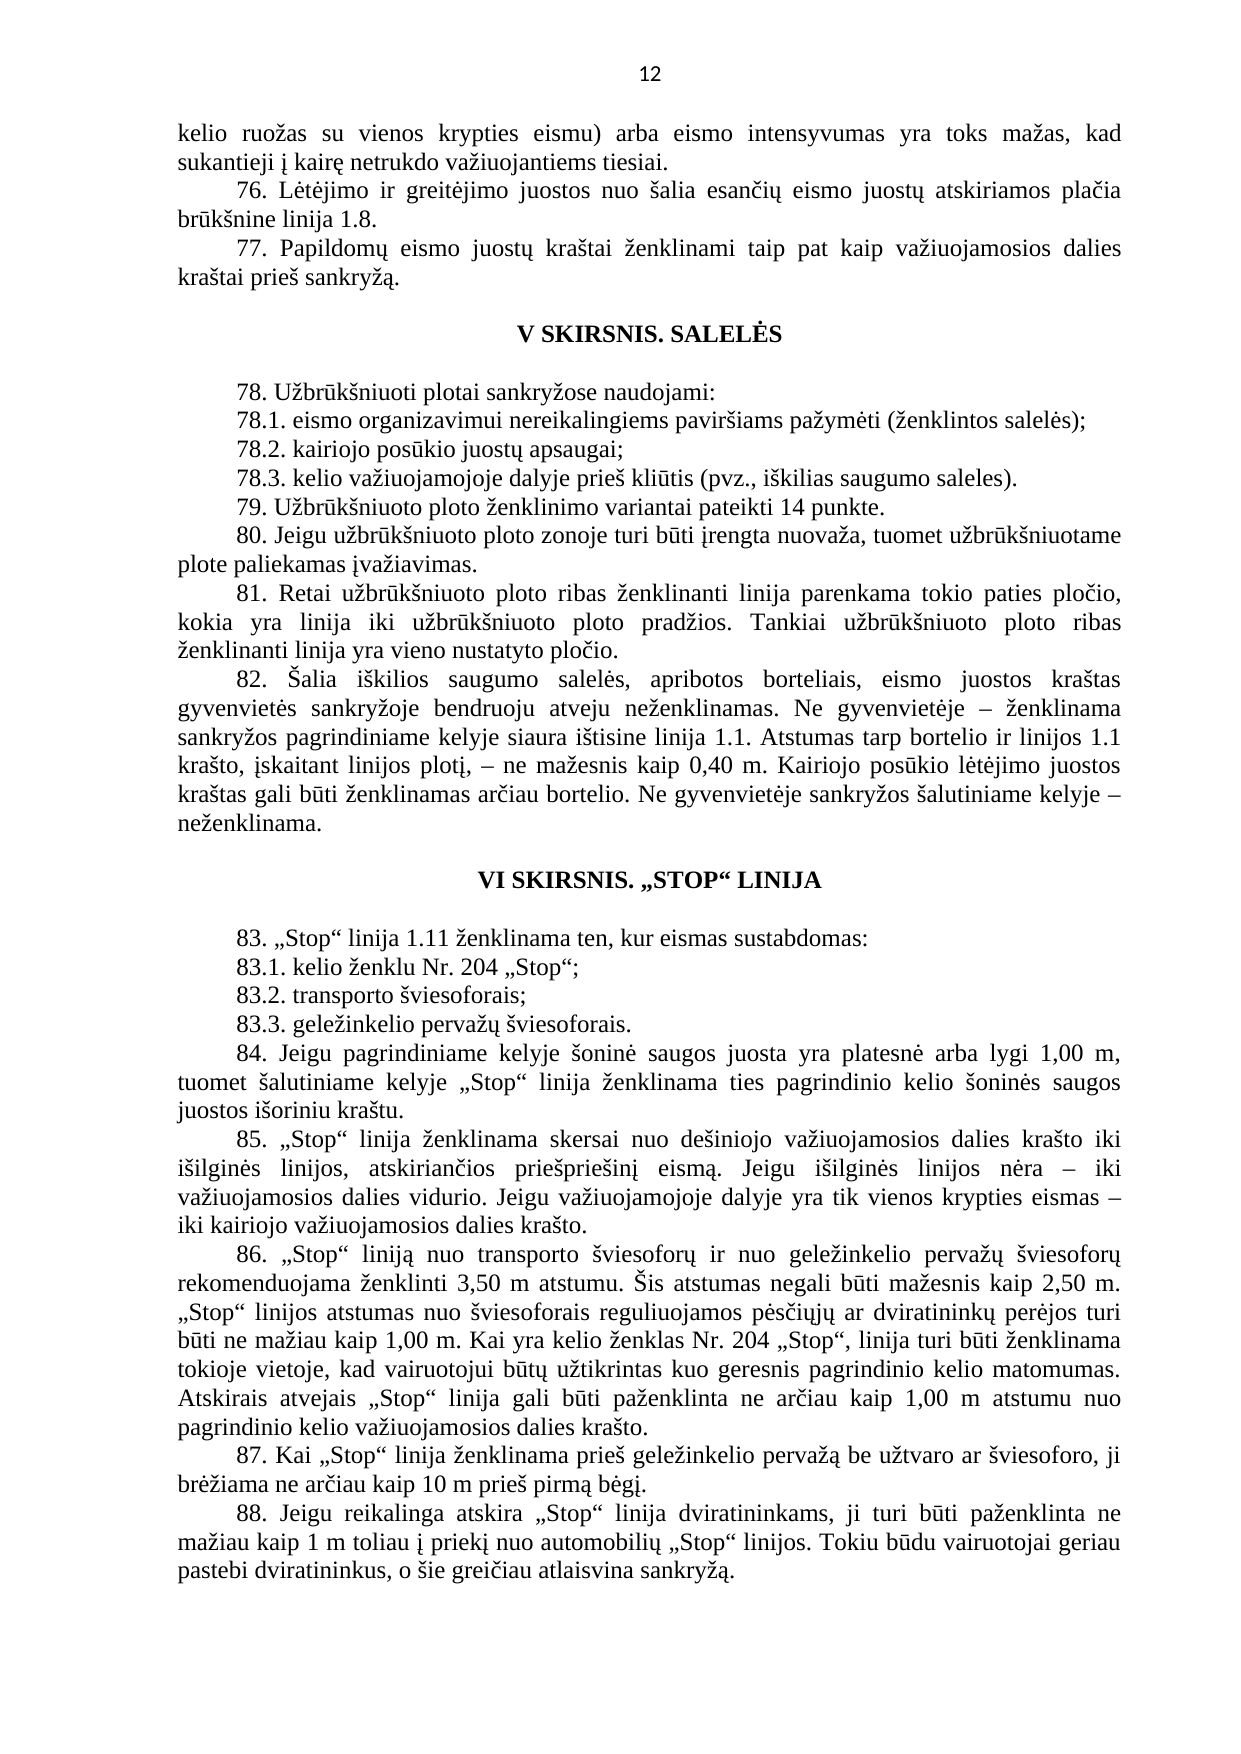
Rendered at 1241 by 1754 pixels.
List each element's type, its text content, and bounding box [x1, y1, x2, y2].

text 86. „Stop“ liniją nuo transporto šviesoforų ir nuo geležinkelio pervažų šviesoforų rekomenduojama ženklinti 3,50 m atstumu. Šis atstumas negali būti mažesnis kaip 2,50 m. „Stop“ linijos atstumas nuo šviesoforais reguliuojamos pėsčiųjų ar dviratininkų perėjos turi būti ne mažiau kaip 1,00 m. Kai yra kelio ženklas Nr. 204 „Stop“, linija turi būti ženklinama tokioje vietoje, kad vairuotojui būtų užtikrintas kuo geresnis pagrindinio kelio matomumas. Atskirais atvejais „Stop“ linija gali būti paženklinta ne arčiau kaip 1,00 m atstumu nuo pagrindinio kelio važiuojamosios dalies krašto. [177, 1239, 1122, 1441]
text 83.2. transporto šviesoforais; [177, 981, 1122, 1009]
text 81. Retai užbrūkšniuoto ploto ribas ženklinanti linija parenkama tokio paties pločio, kokia yra linija iki užbrūkšniuoto ploto pradžios. Tankiai užbrūkšniuoto ploto ribas ženklinanti linija yra vieno nustatyto pločio. [177, 578, 1122, 664]
text 82. Šalia iškilios saugumo salelės, apribotos borteliais, eismo juostos kraštas gyvenvietės sankryžoje bendruoju atveju neženklinamas. Ne gyvenvietėje – ženklinama sankryžos pagrindiniame kelyje siaura ištisine linija 1.1. Atstumas tarp bortelio ir linijos 1.1 krašto, įskaitant linijos plotį, – ne mažesnis kaip 0,40 m. Kairiojo posūkio lėtėjimo juostos kraštas gali būti ženklinamas arčiau bortelio. Ne gyvenvietėje sankryžos šalutiniame kelyje – neženklinama. [177, 664, 1122, 837]
text 80. Jeigu užbrūkšniuoto ploto zonoje turi būti įrengta nuovaža, tuomet užbrūkšniuotame plote paliekamas įvažiavimas. [177, 521, 1122, 578]
text 78.2. kairiojo posūkio juostų apsaugai; [177, 434, 1122, 463]
text 84. Jeigu pagrindiniame kelyje šoninė saugos juosta yra platesnė arba lygi 1,00 m, tuomet šalutiniame kelyje „Stop“ linija ženklinama ties pagrindinio kelio šoninės saugos juostos išoriniu kraštu. [177, 1038, 1122, 1124]
text 85. „Stop“ linija ženklinama skersai nuo dešiniojo važiuojamosios dalies krašto iki išilginės linijos, atskiriančios priešpriešinį eismą. Jeigu išilginės linijos nėra – iki važiuojamosios dalies vidurio. Jeigu važiuojamojoje dalyje yra tik vienos krypties eismas – iki kairiojo važiuojamosios dalies krašto. [177, 1124, 1122, 1239]
text 78. Užbrūkšniuoti plotai sankryžose naudojami: [177, 377, 1122, 406]
text 76. Lėtėjimo ir greitėjimo juostos nuo šalia esančių eismo juostų atskiriamos plačia brūkšnine linija 1.8. [177, 176, 1122, 233]
text 77. Papildomų eismo juostų kraštai ženklinami taip pat kaip važiuojamosios dalies kraštai prieš sankryžą. [177, 233, 1122, 291]
text 88. Jeigu reikalinga atskira „Stop“ linija dviratininkams, ji turi būti paženklinta ne mažiau kaip 1 m toliau į priekį nuo automobilių „Stop“ linijos. Tokiu būdu vairuotojai geriau pastebi dviratininkus, o šie greičiau atlaisvina sankryžą. [177, 1498, 1122, 1584]
text 83. „Stop“ linija 1.11 ženklinama ten, kur eismas sustabdomas: [177, 923, 1122, 952]
text 87. Kai „Stop“ linija ženklinama prieš geležinkelio pervažą be užtvaro ar šviesoforo, ji brėžiama ne arčiau kaip 10 m prieš pirmą bėgį. [177, 1441, 1122, 1498]
text 83.1. kelio ženklu Nr. 204 „Stop“; [177, 952, 1122, 981]
text V skirsnis. Salelės [177, 319, 1122, 348]
text 79. Užbrūkšniuoto ploto ženklinimo variantai pateikti 14 punkte. [177, 492, 1122, 521]
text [177, 118, 1122, 176]
text 78.3. kelio važiuojamojoje dalyje prieš kliūtis (pvz., iškilias saugumo saleles). [177, 463, 1122, 492]
text 78.1. eismo organizavimui nereikalingiems paviršiams pažymėti (ženklintos salelės); [177, 406, 1122, 434]
text 83.3. geležinkelio pervažų šviesoforais. [177, 1009, 1122, 1038]
text VI skirsnis. „Stop“ linija [177, 866, 1122, 894]
